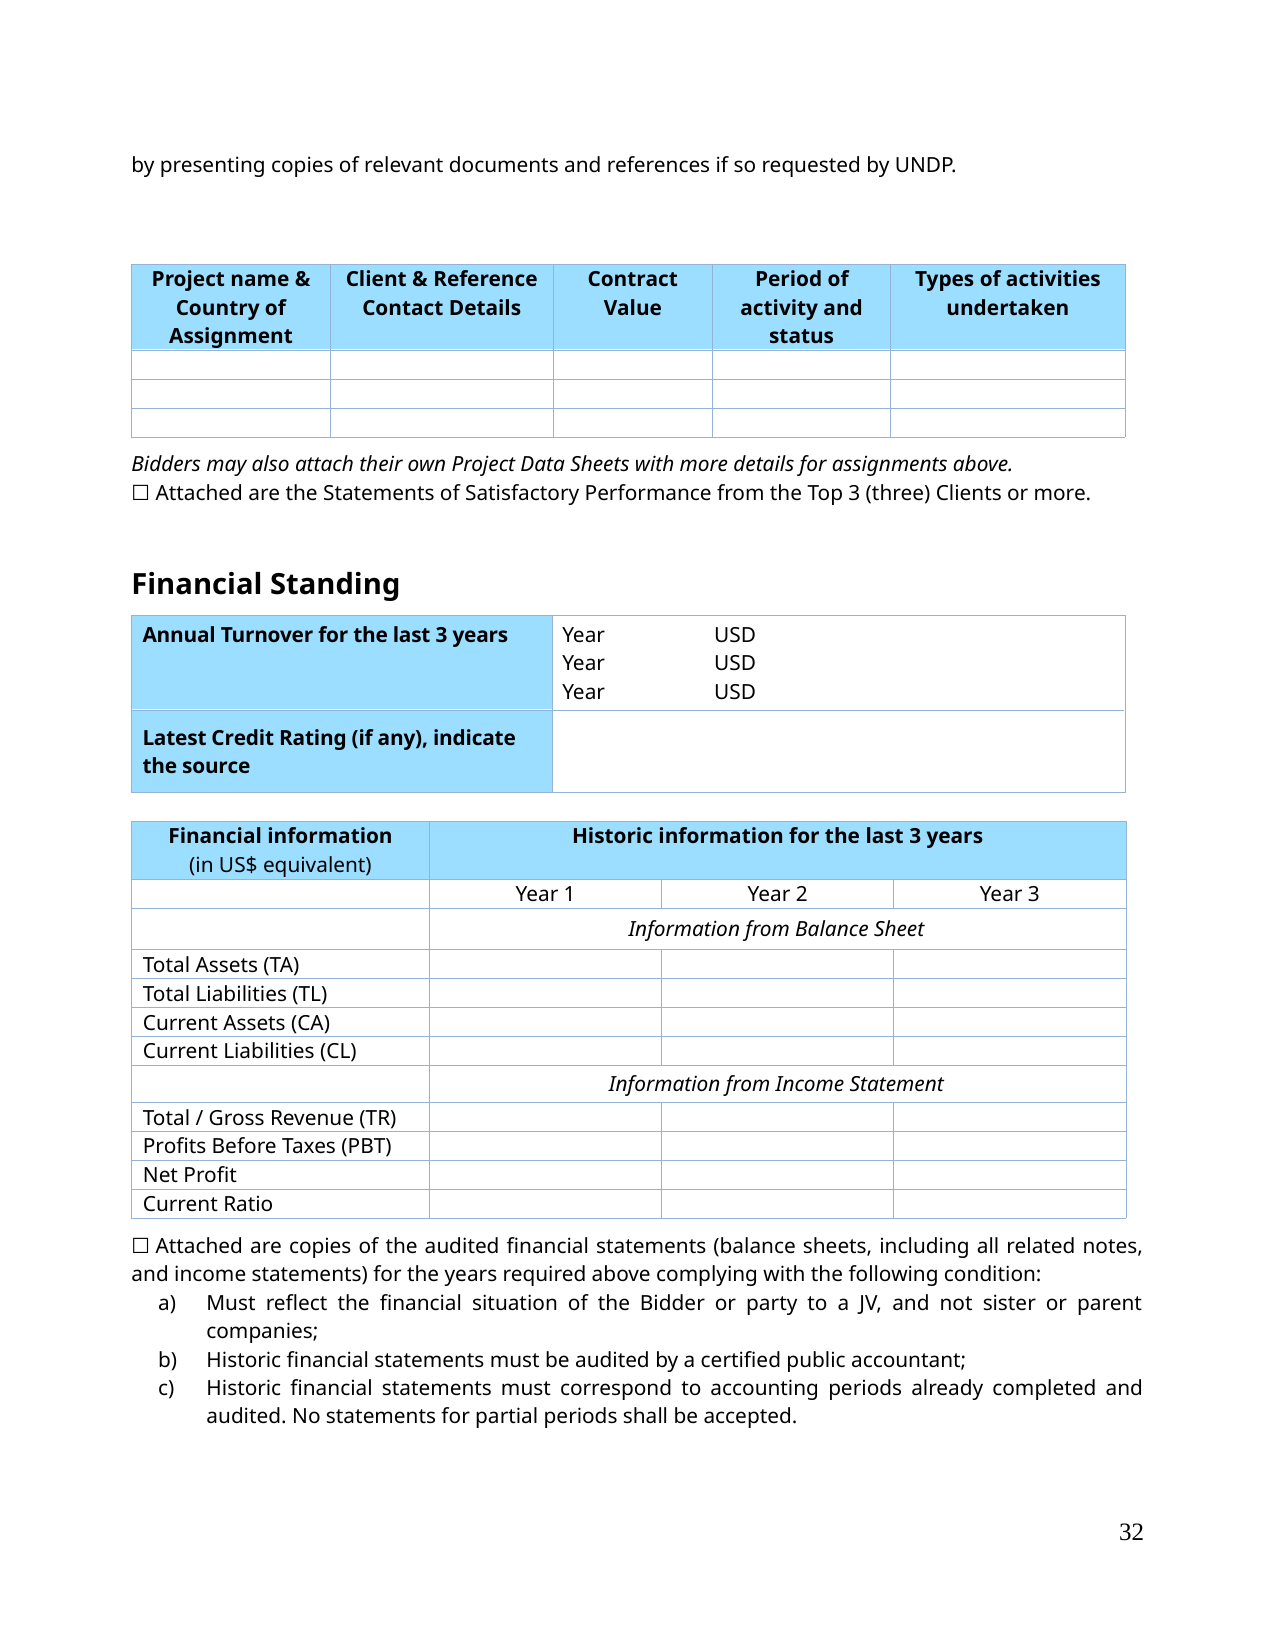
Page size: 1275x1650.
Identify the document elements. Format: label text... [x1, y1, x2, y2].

table_cell [894, 1190, 1126, 1218]
table_cell [891, 380, 1125, 407]
table_cell [662, 1103, 893, 1131]
table_cell [891, 409, 1125, 436]
table_header Year USD Year USD Year USD [553, 616, 1125, 709]
table_cell [894, 1103, 1126, 1131]
table_cell [894, 1161, 1126, 1189]
list Must reflect the financial situation of the Bidder or party to a JV, and not sister or parent companies; [158, 1288, 1144, 1345]
table_cell [554, 351, 712, 378]
table_cell [132, 1066, 429, 1102]
table_cell [894, 1008, 1126, 1036]
table_cell [553, 710, 1125, 792]
table_cell [430, 950, 661, 978]
table_cell [132, 909, 429, 949]
table_cell [430, 1008, 661, 1036]
table_cell [894, 1037, 1126, 1065]
table_cell [430, 979, 661, 1007]
table_cell [132, 351, 330, 378]
table_cell Information from Income Statement [430, 1066, 1126, 1102]
table_cell Profits Before Taxes (PBT) [132, 1132, 429, 1160]
table_cell [331, 409, 553, 436]
table_cell [662, 979, 893, 1007]
table_header Types of activities undertaken [891, 265, 1125, 349]
table_cell Net Profit [132, 1161, 429, 1189]
table_cell [430, 1190, 661, 1218]
table_cell [891, 351, 1125, 378]
table_cell [554, 409, 712, 436]
table_cell [894, 1132, 1126, 1160]
table_cell Total Assets (TA) [132, 950, 429, 978]
list Historic financial statements must be audited by a certified public accountant; [158, 1345, 1144, 1373]
table_cell Current Liabilities (CL) [132, 1037, 429, 1065]
table_cell Information from Balance Sheet [430, 909, 1126, 949]
table_cell Current Ratio [132, 1190, 429, 1218]
table_cell [430, 1037, 661, 1065]
text Attached are copies of the audited financial statements (balance sheets, including all related notes, and income statements) for the years required above complying with the following condition: [131, 1231, 1144, 1288]
table_cell [430, 1103, 661, 1131]
table_header Contract Value [554, 265, 712, 349]
table_cell [662, 1008, 893, 1036]
table_cell [430, 1161, 661, 1189]
table_cell [430, 1132, 661, 1160]
table_cell Total Liabilities (TL) [132, 979, 429, 1007]
table_cell [662, 950, 893, 978]
table_cell [713, 351, 890, 378]
table_cell [662, 1037, 893, 1065]
table_cell [554, 380, 712, 407]
table_cell [331, 351, 553, 378]
table_cell Current Assets (CA) [132, 1008, 429, 1036]
table_cell [662, 1161, 893, 1189]
text Bidders may also attach their own Project Data Sheets with more details for assignments above. [131, 449, 1144, 478]
table_cell [713, 409, 890, 436]
table_cell [331, 380, 553, 407]
table_header Annual Turnover for the last 3 years [132, 616, 552, 709]
table_header Project name & Country of Assignment [132, 265, 330, 349]
table_cell Latest Credit Rating (if any), indicate the source [132, 711, 552, 792]
table_header Financial information (in US$ equivalent) [132, 822, 429, 879]
table_cell [662, 1190, 893, 1218]
table_cell [132, 409, 330, 436]
table_cell [132, 380, 330, 407]
table_cell Year 1 [430, 880, 661, 908]
text Attached are the Statements of Satisfactory Performance from the Top 3 (three) Clients or more. [131, 478, 1144, 506]
table_cell [894, 950, 1126, 978]
table_cell Total / Gross Revenue (TR) [132, 1103, 429, 1131]
table_cell [894, 979, 1126, 1007]
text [131, 150, 1144, 178]
table_cell [713, 380, 890, 407]
table_cell [132, 880, 429, 908]
table_header Historic information for the last 3 years [430, 822, 1126, 879]
table_cell Year 3 [894, 880, 1126, 908]
table_header Period of activity and status [713, 265, 890, 349]
text Financial Standing [131, 563, 1144, 603]
table_cell Year 2 [662, 880, 893, 908]
list Historic financial statements must correspond to accounting periods already completed and audited. No statements for partial periods shall be accepted. [158, 1373, 1144, 1430]
table_cell [662, 1132, 893, 1160]
table_header Client & Reference Contact Details [331, 265, 553, 349]
